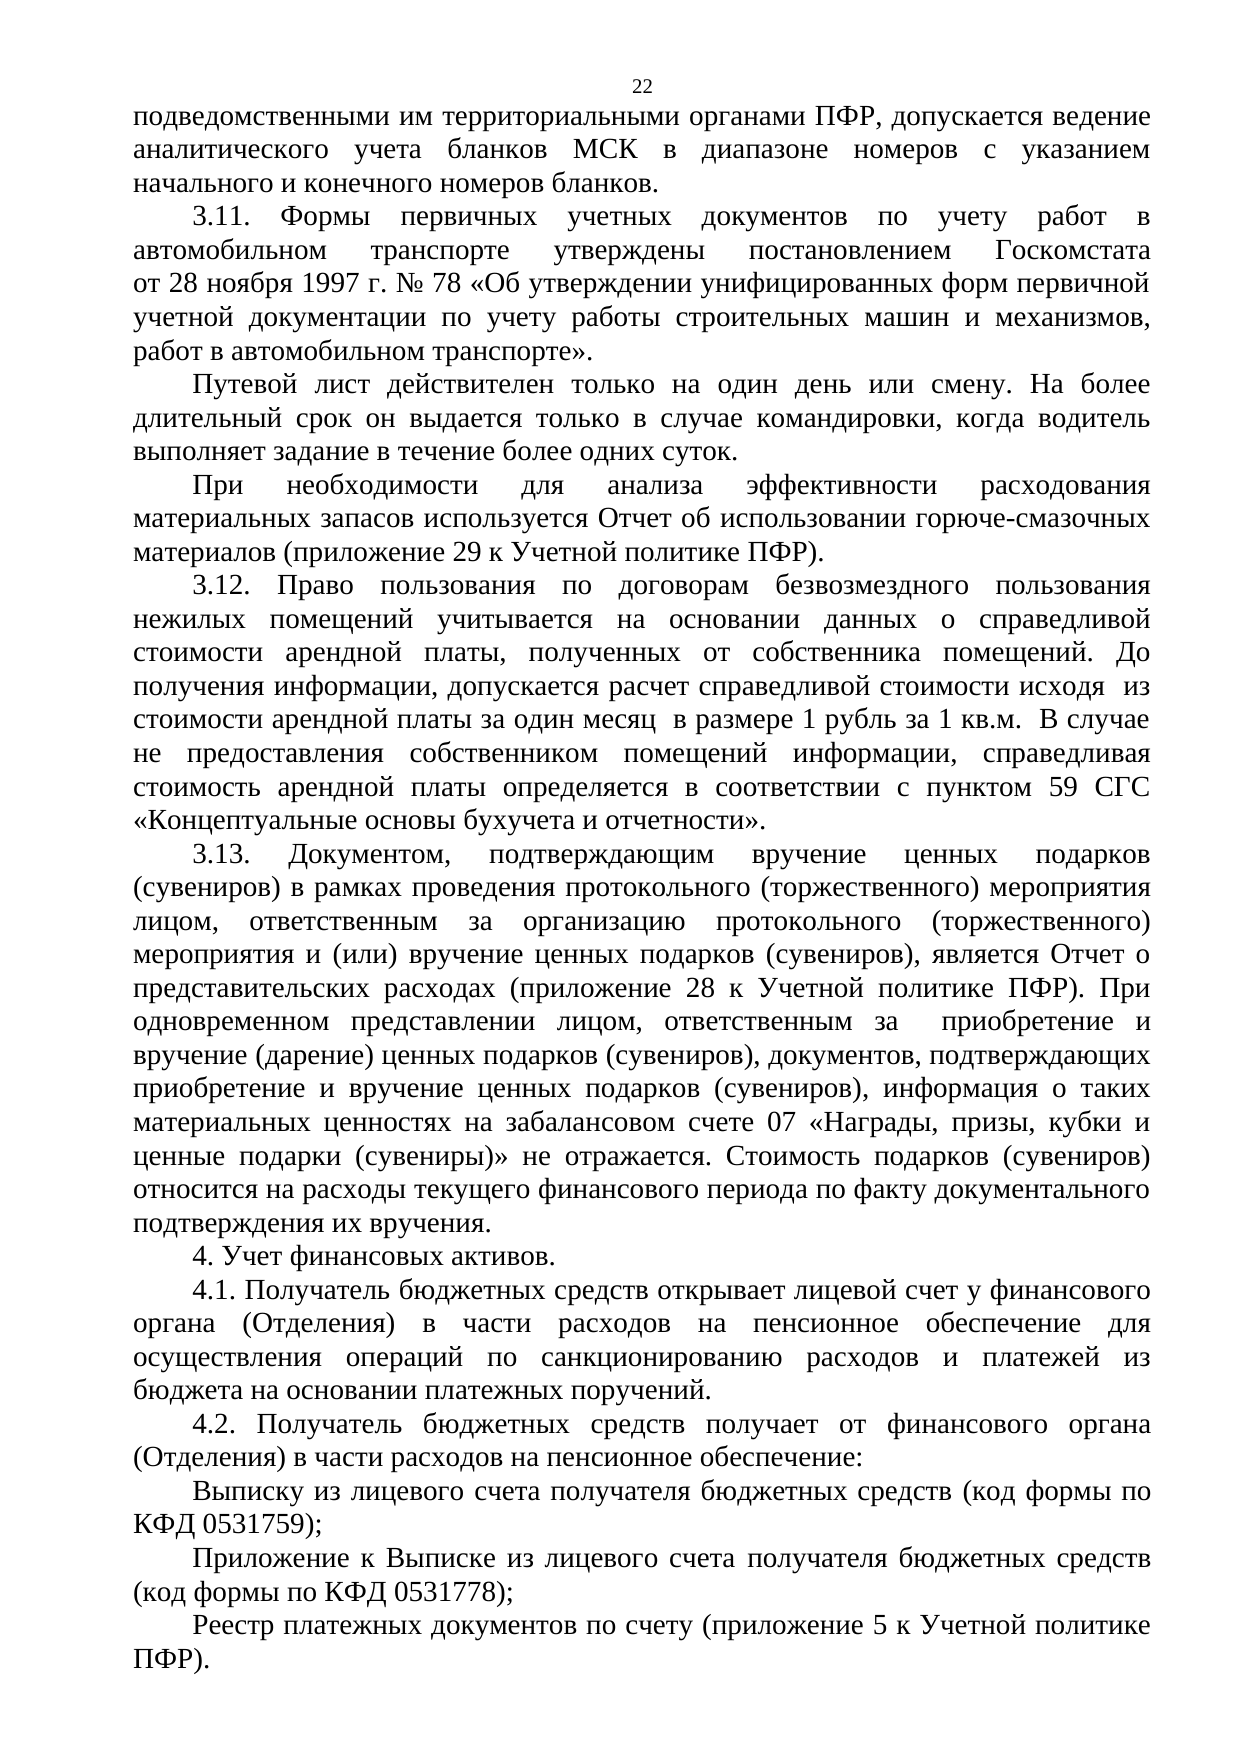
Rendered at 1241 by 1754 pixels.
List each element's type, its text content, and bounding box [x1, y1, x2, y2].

text Путевой лист действителен только на один день или смену. На более длительный срок он выдается только в случае командировки, когда водитель выполняет задание в течение более одних суток. [133, 366, 1152, 467]
text 4.1. Получатель бюджетных средств открывает лицевой счет у финансового органа (Отделения) в части расходов на пенсионное обеспечение для осуществления операций по санкционированию расходов и платежей из бюджета на основании платежных поручений. [133, 1272, 1152, 1406]
text 4.2. Получатель бюджетных средств получает от финансового органа (Отделения) в части расходов на пенсионное обеспечение: [133, 1406, 1152, 1473]
text Выписку из лицевого счета получателя бюджетных средств (код формы по КФД 0531759); [133, 1473, 1152, 1540]
text 4. Учет финансовых активов. [133, 1238, 1152, 1272]
text При необходимости для анализа эффективности расходования материальных запасов используется Отчет об использовании горюче-смазочных материалов (приложение 29 к Учетной политике ПФР). [133, 467, 1152, 567]
text 3.13. Документом, подтверждающим вручение ценных подарков (сувениров) в рамках проведения протокольного (торжественного) мероприятия лицом, ответственным за организацию протокольного (торжественного) мероприятия и (или) вручение ценных подарков (сувениров), является Отчет о представительских расходах (приложение 28 к Учетной политике ПФР). При одновременном представлении лицом, ответственным за приобретение и вручение (дарение) ценных подарков (сувениров), документов, подтверждающих приобретение и вручение ценных подарков (сувениров), информация о таких материальных ценностях на забалансовом счете 07 «Награды, призы, кубки и ценные подарки (сувениры)» не отражается. Стоимость подарков (сувениров) относится на расходы текущего финансового периода по факту документального подтверждения их вручения. [133, 836, 1152, 1238]
text 3.12. Право пользования по договорам безвозмездного пользования нежилых помещений учитывается на основании данных о справедливой стоимости арендной платы, полученных от собственника помещений. До получения информации, допускается расчет справедливой стоимости исходя из стоимости арендной платы за один месяц в размере 1 рубль за 1 кв.м. В случае не предоставления собственником помещений информации, справедливая стоимость арендной платы определяется в соответствии с пунктом 59 СГС «Концептуальные основы бухучета и отчетности». [133, 567, 1152, 836]
text 3.11. Формы первичных учетных документов по учету работ в автомобильном транспорте утверждены постановлением Госкомстата от 28 ноября 1997 г. № 78 «Об утверждении унифицированных форм первичной учетной документации по учету работы строительных машин и механизмов, работ в автомобильном транспорте». [133, 198, 1152, 366]
text Реестр платежных документов по счету (приложение 5 к Учетной политике ПФР). [133, 1607, 1152, 1674]
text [133, 98, 1152, 198]
text Приложение к Выписке из лицевого счета получателя бюджетных средств (код формы по КФД 0531778); [133, 1540, 1152, 1607]
